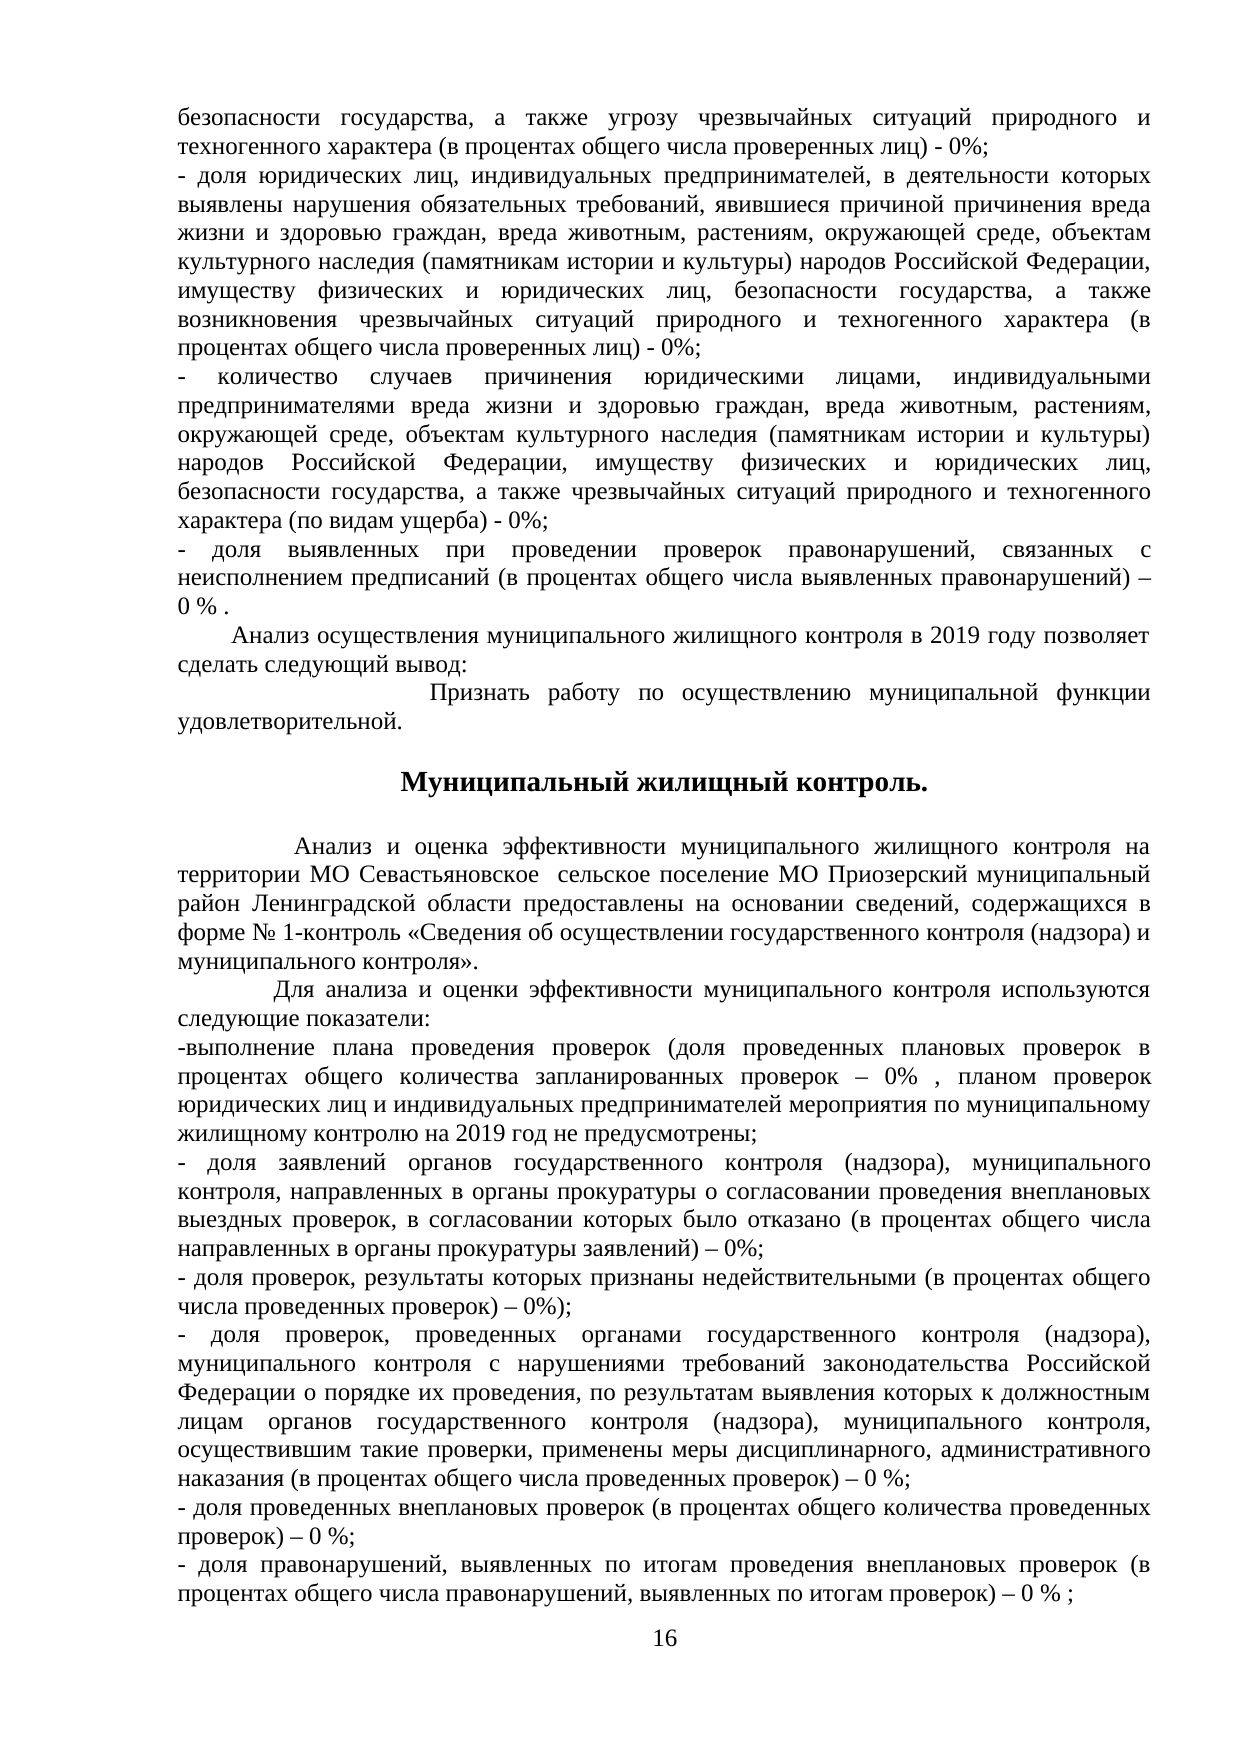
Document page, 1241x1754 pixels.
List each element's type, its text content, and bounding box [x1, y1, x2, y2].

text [177, 102, 1152, 160]
text -выполнение плана проведения проверок (доля проведенных плановых проверок в процентах общего количества запланированных проверок – 0% , планом проверок юридических лиц и индивидуальных предпринимателей мероприятия по муниципальному жилищному контролю на 2019 год не предусмотрены; [177, 1032, 1152, 1147]
text - доля проверок, результаты которых признаны недействительными (в процентах общего числа проведенных проверок) – 0%); [177, 1262, 1152, 1319]
text - доля заявлений органов государственного контроля (надзора), муниципального контроля, направленных в органы прокуратуры о согласовании проведения внеплановых выездных проверок, в согласовании которых было отказано (в процентах общего числа направленных в органы прокуратуры заявлений) – 0%; [177, 1147, 1152, 1262]
text - доля проведенных внеплановых проверок (в процентах общего количества проведенных проверок) – 0 %; [177, 1492, 1152, 1549]
text - доля юридических лиц, индивидуальных предпринимателей, в деятельности которых выявлены нарушения обязательных требований, явившиеся причиной причинения вреда жизни и здоровью граждан, вреда животным, растениям, окружающей среде, объектам культурного наследия (памятникам истории и культуры) народов Российской Федерации, имуществу физических и юридических лиц, безопасности государства, а также возникновения чрезвычайных ситуаций природного и техногенного характера (в процентах общего числа проверенных лиц) - 0%; [177, 160, 1152, 361]
text - доля проверок, проведенных органами государственного контроля (надзора), муниципального контроля с нарушениями требований законодательства Российской Федерации о порядке их проведения, по результатам выявления которых к должностным лицам органов государственного контроля (надзора), муниципального контроля, осуществившим такие проверки, применены меры дисциплинарного, административного наказания (в процентах общего числа проведенных проверок) – 0 %; [177, 1319, 1152, 1492]
text Муниципальный жилищный контроль. [177, 764, 1152, 797]
text Анализ и оценка эффективности муниципального жилищного контроля на территории МО Севастьяновское сельское поселение МО Приозерский муниципальный район Ленинградской области предоставлены на основании сведений, содержащихся в форме № 1-контроль «Сведения об осуществлении государственного контроля (надзора) и муниципального контроля». [177, 831, 1152, 974]
text Для анализа и оценки эффективности муниципального контроля используются следующие показатели: [177, 974, 1152, 1032]
text Анализ осуществления муниципального жилищного контроля в 2019 году позволяет сделать следующий вывод: [177, 620, 1152, 677]
text - доля выявленных при проведении проверок правонарушений, связанных с неисполнением предписаний (в процентах общего числа выявленных правонарушений) – 0 % . [177, 534, 1152, 620]
text Признать работу по осуществлению муниципальной функции удовлетворительной. [177, 677, 1152, 735]
text - количество случаев причинения юридическими лицами, индивидуальными предпринимателями вреда жизни и здоровью граждан, вреда животным, растениям, окружающей среде, объектам культурного наследия (памятникам истории и культуры) народов Российской Федерации, имуществу физических и юридических лиц, безопасности государства, а также чрезвычайных ситуаций природного и техногенного характера (по видам ущерба) - 0%; [177, 361, 1152, 534]
text - доля правонарушений, выявленных по итогам проведения внеплановых проверок (в процентах общего числа правонарушений, выявленных по итогам проверок) – 0 % ; [177, 1549, 1152, 1607]
